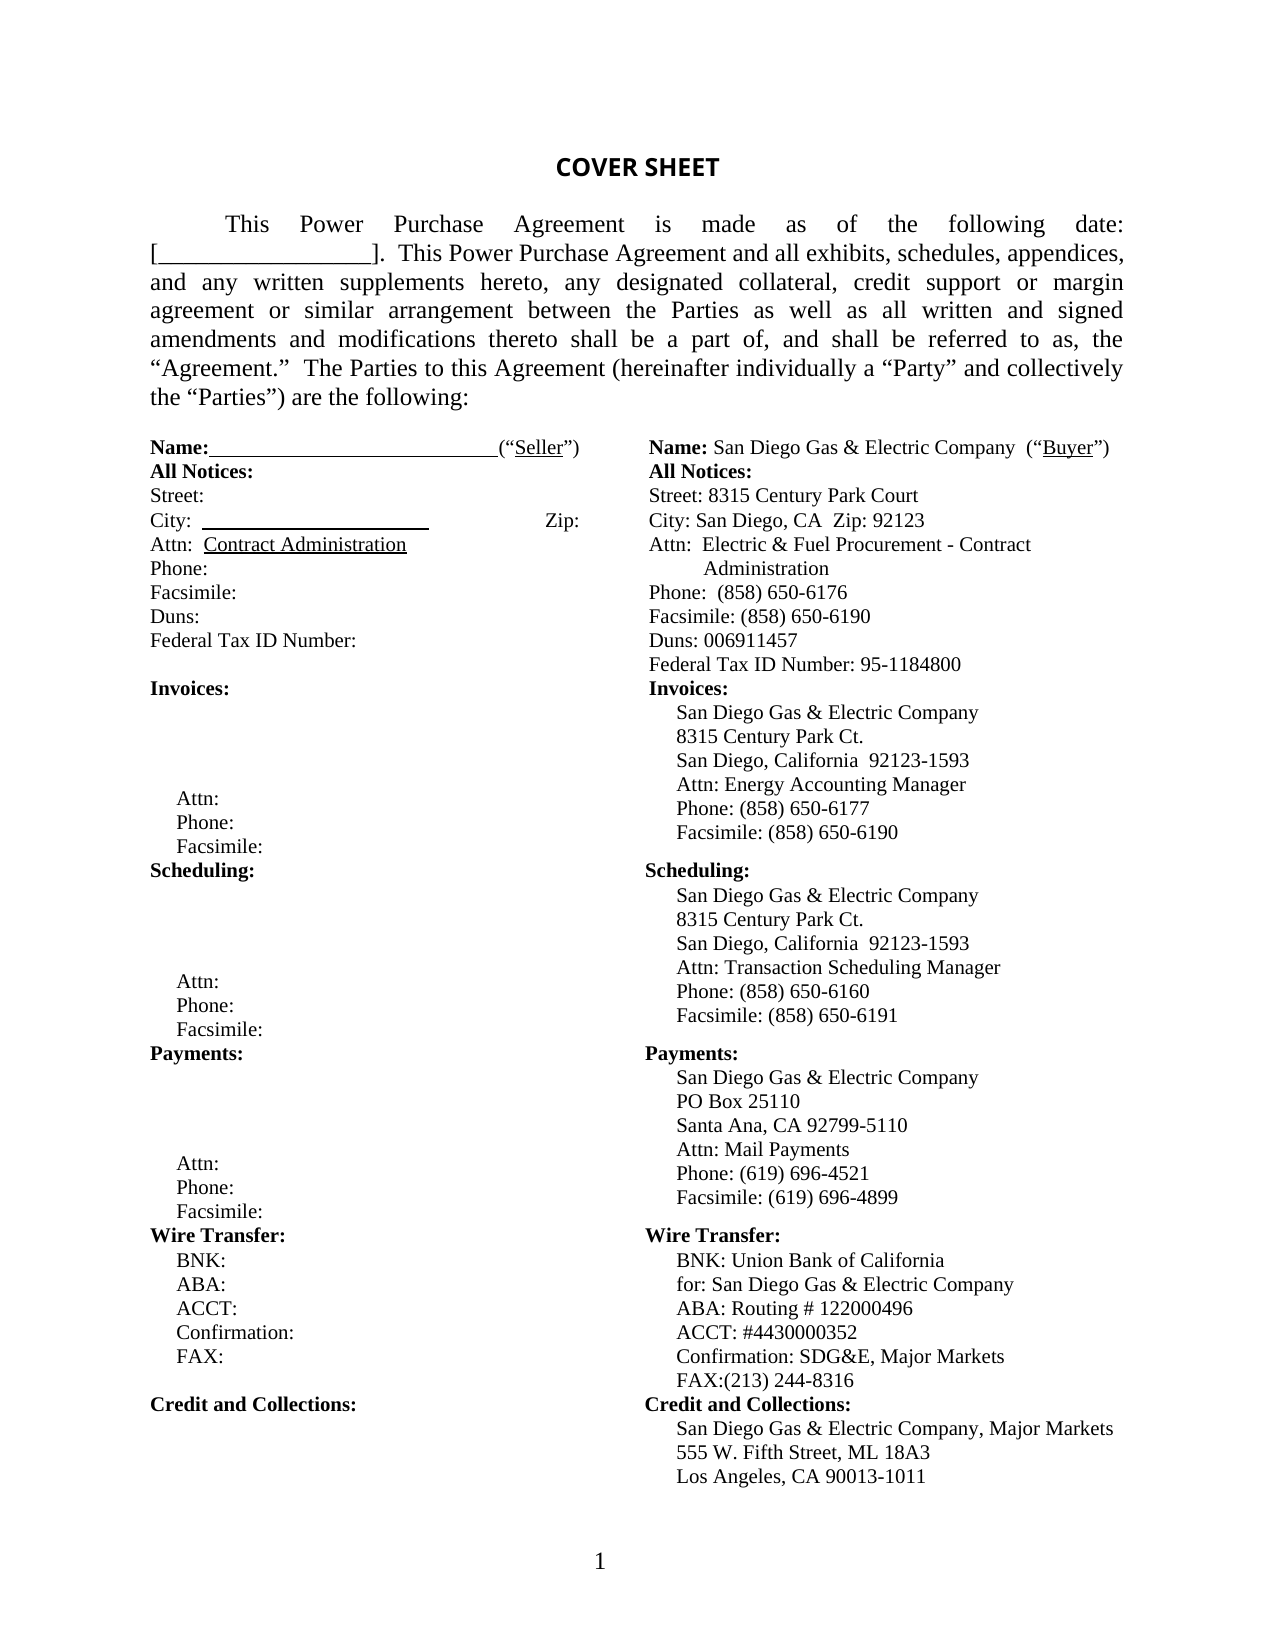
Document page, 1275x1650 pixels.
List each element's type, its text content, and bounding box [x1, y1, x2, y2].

title COVER SHEET [150, 150, 1125, 184]
table_cell Invoices: San Diego Gas & Electric Company Attn: Energy Accounting Manager Phone: (858) 650-6177 Facsimile: (858) 650-6190 [638, 676, 1136, 858]
table_header Name: San Diego Gas & Electric Company (“Buyer”) [638, 435, 1136, 459]
text This Power Purchase Agreement is made as of the following date: [_________________]. This Power Purchase Agreement and all exhibits, schedules, appendices, and any written supplements hereto, any designated collateral, credit support or margin agreement or similar arrangement between the Parties as well as all written and signed amendments and modifications thereto shall be a part of, and shall be referred to as, the “Agreement.” The Parties to this Agreement (hereinafter individually a “Party” and collectively the “Parties”) are the following: [150, 209, 1125, 410]
table_cell Scheduling: Attn: Phone: Facsimile: [139, 859, 637, 1041]
table_cell City: Zip: 92123 [638, 508, 1136, 532]
table_cell All Notices: [139, 459, 637, 483]
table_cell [139, 1392, 637, 1488]
table_cell Invoices: Attn: Phone: Facsimile: [139, 676, 637, 858]
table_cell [638, 1392, 1136, 1488]
table_cell Payments: San Diego Gas & Electric Company PO Box 25110 Santa Ana, CA 92799-5110 Attn: Mail Payments Phone: (619) 696-4521 Facsimile: (619) 696-4899 [638, 1041, 1136, 1223]
table_cell Attn: Electric & Fuel Procurement - Contract Administration Phone: (858) 650-6176 Facsimile: (858) 650-6190 Duns: 006911457 Federal Tax ID Number: 95-1184800 [638, 532, 1136, 676]
table_cell Street: [638, 484, 1136, 507]
table_cell Street: [139, 484, 637, 507]
table_cell Wire Transfer: BNK: : ACCT: Confirmation: FAX: [139, 1224, 637, 1392]
table_cell Attn: Contract Administration Phone: Facsimile: Duns: Federal Tax ID Number: [139, 532, 637, 676]
table_cell Scheduling: San Diego Gas & Electric Company Attn: Transaction Scheduling Manager Phone: (858) 650-6160 Facsimile: (858) 650-6191 [638, 859, 1136, 1041]
table_cell City: Zip: [139, 508, 637, 532]
table_header Name: (“Seller”) [139, 435, 637, 459]
table_cell Wire Transfer: BNK: Union Bank of for: San Diego Gas & Electric Company : Routing # 122000496 ACCT: #4430000352 Confirmation: SDG&E, Major Markets FAX:(213) 244-8316 [638, 1224, 1136, 1392]
table_cell All Notices: [638, 459, 1136, 483]
table_cell Payments: Attn: Phone: Facsimile: [139, 1041, 637, 1223]
